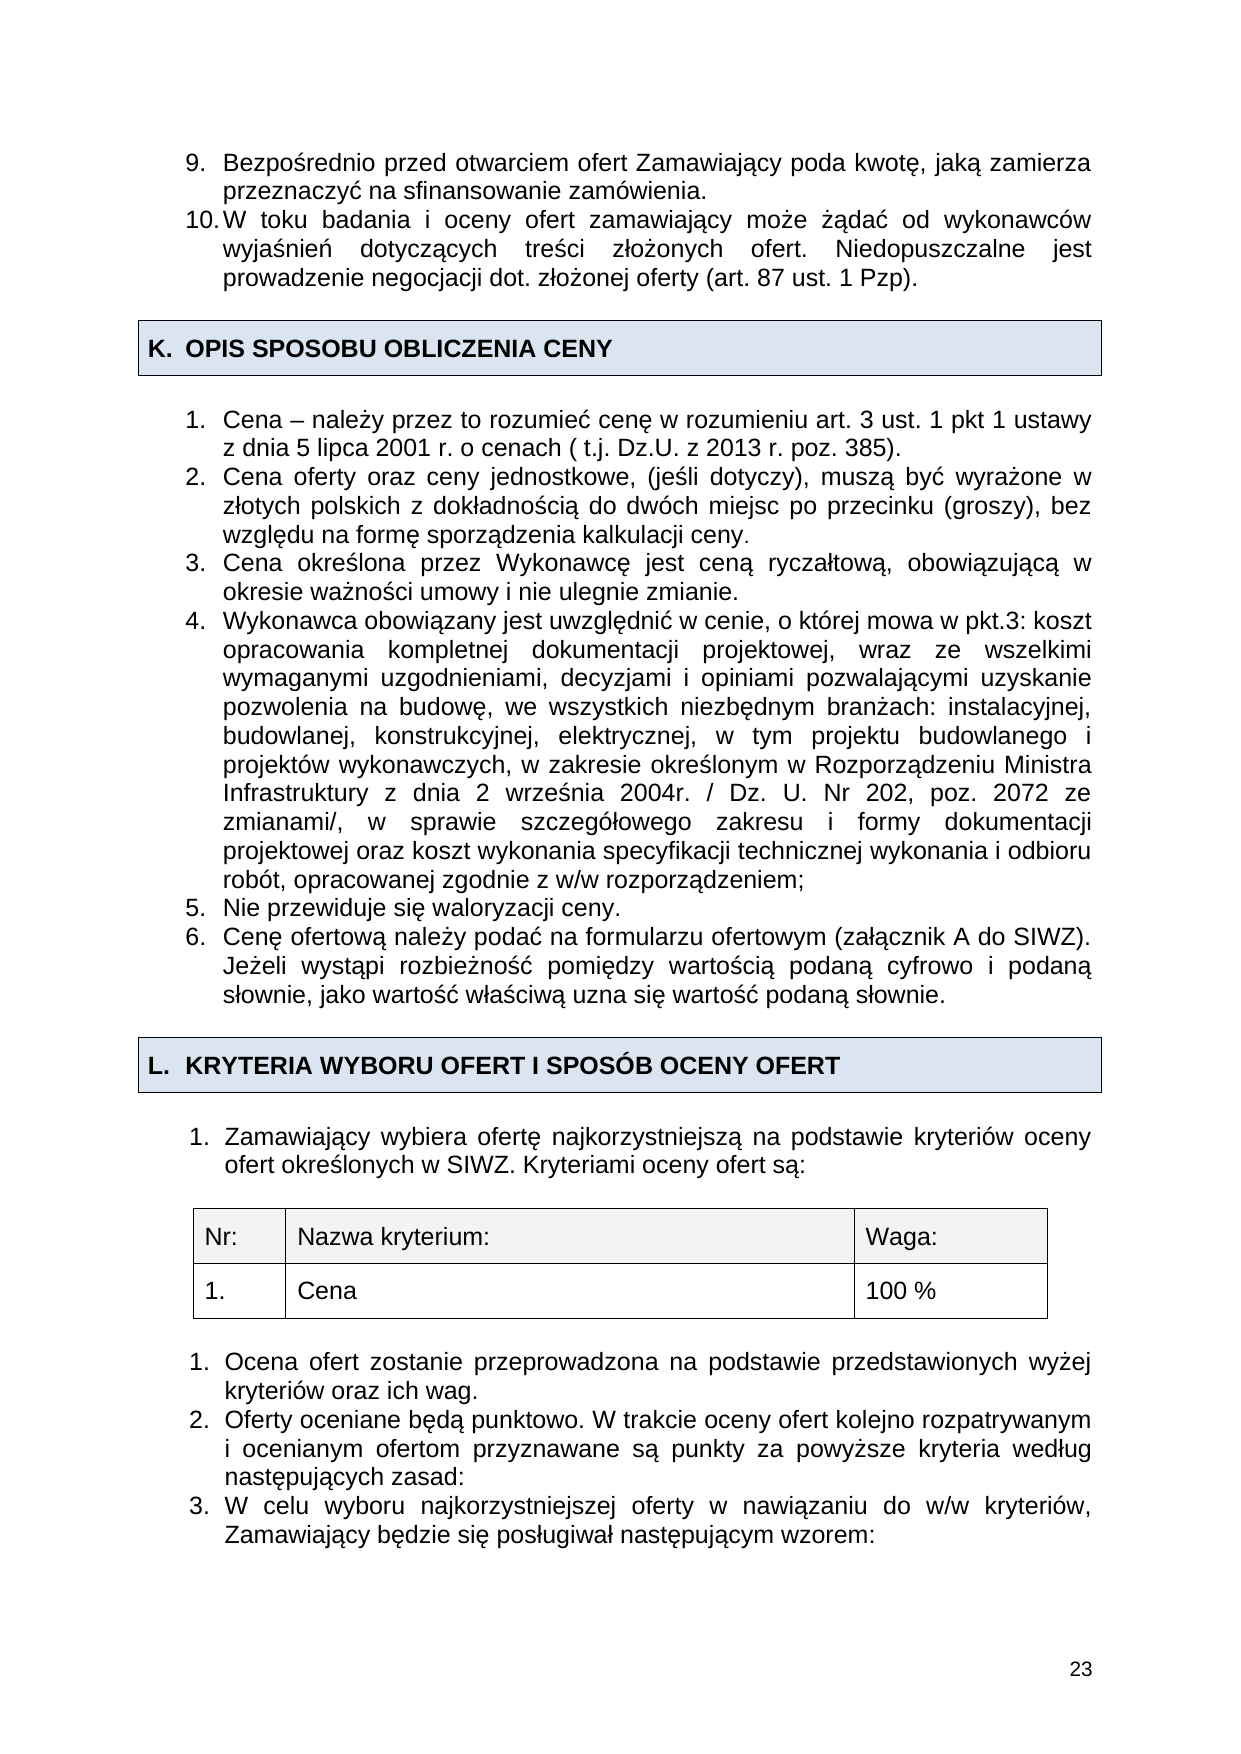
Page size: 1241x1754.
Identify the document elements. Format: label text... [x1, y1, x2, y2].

table_cell 100 % [855, 1264, 1047, 1318]
table_cell Cena [286, 1264, 854, 1318]
list W toku badania i oceny ofert zamawiający może żądać od wykonawców wyjaśnień dotyczących treści złożonych ofert. Niedopuszczalne jest prowadzenie negocjacji dot. złożonej oferty (art. 87 ust. 1 Pzp). [185, 205, 1093, 291]
table_header Nazwa kryterium: [286, 1209, 854, 1263]
list OPIS SPOSOBU OBLICZENIA CENY [139, 321, 1101, 375]
list Cena oferty oraz ceny jednostkowe, (jeśli dotyczy), muszą być wyrażone w złotych polskich z dokładnością do dwóch miejsc po przecinku (groszy), bez względu na formę sporządzenia kalkulacji ceny. [185, 462, 1093, 548]
list Cena – należy przez to rozumieć cenę w rozumieniu art. 3 ust. 1 pkt 1 ustawy z dnia 5 lipca 2001 r. o cenach ( t.j. Dz.U. z 2013 r. poz. 385). [185, 405, 1093, 462]
list Wykonawca obowiązany jest uwzględnić w cenie, o której mowa w pkt.3: koszt opracowania kompletnej dokumentacji projektowej, wraz ze wszelkimi wymaganymi uzgodnieniami, decyzjami i opiniami pozwalającymi uzyskanie pozwolenia na budowę, we wszystkich niezbędnym branżach: instalacyjnej, budowlanej, konstrukcyjnej, elektrycznej, w tym projektu budowlanego i projektów wykonawczych, w zakresie określonym w Rozporządzeniu Ministra Infrastruktury z dnia 2 września 2004r. / Dz. U. Nr 202, poz. 2072 ze zmianami/, w sprawie szczegółowego zakresu i formy dokumentacji projektowej oraz koszt wykonania specyfikacji technicznej wykonania i odbioru robót, opracowanej zgodnie z w/w rozporządzeniem; [185, 606, 1093, 893]
list Nie przewiduje się waloryzacji ceny. [185, 893, 1093, 922]
list Cena określona przez Wykonawcę jest ceną ryczałtową, obowiązującą w okresie ważności umowy i nie ulegnie zmianie. [185, 548, 1093, 606]
list Cenę ofertową należy podać na formularzu ofertowym (załącznik A do SIWZ). Jeżeli wystąpi rozbieżność pomiędzy wartością podaną cyfrowo i podaną słownie, jako wartość właściwą uzna się wartość podaną słownie. [185, 922, 1093, 1008]
table_header Nr: [194, 1209, 285, 1263]
list Bezpośrednio przed otwarciem ofert Zamawiający poda kwotę, jaką zamierza przeznaczyć na sfinansowanie zamówienia. [185, 148, 1093, 205]
table_header Waga: [855, 1209, 1047, 1263]
list KRYTERIA WYBORU OFERT I SPOSÓB OCENY OFERT [139, 1038, 1101, 1092]
list Zamawiający wybiera ofertę najkorzystniejszą na podstawie kryteriów oceny ofert określonych w SIWZ. Kryteriami oceny ofert są: [189, 1122, 1093, 1179]
table_cell 1. [194, 1264, 285, 1318]
list Oferty oceniane będą punktowo. W trakcie oceny ofert kolejno rozpatrywanym i ocenianym ofertom przyznawane są punkty za powyższe kryteria według następujących zasad: [189, 1405, 1093, 1491]
list W celu wyboru najkorzystniejszej oferty w nawiązaniu do w/w kryteriów, Zamawiający będzie się posługiwał następującym wzorem: [189, 1491, 1093, 1549]
list Ocena ofert zostanie przeprowadzona na podstawie przedstawionych wyżej kryteriów oraz ich wag. [189, 1347, 1093, 1405]
